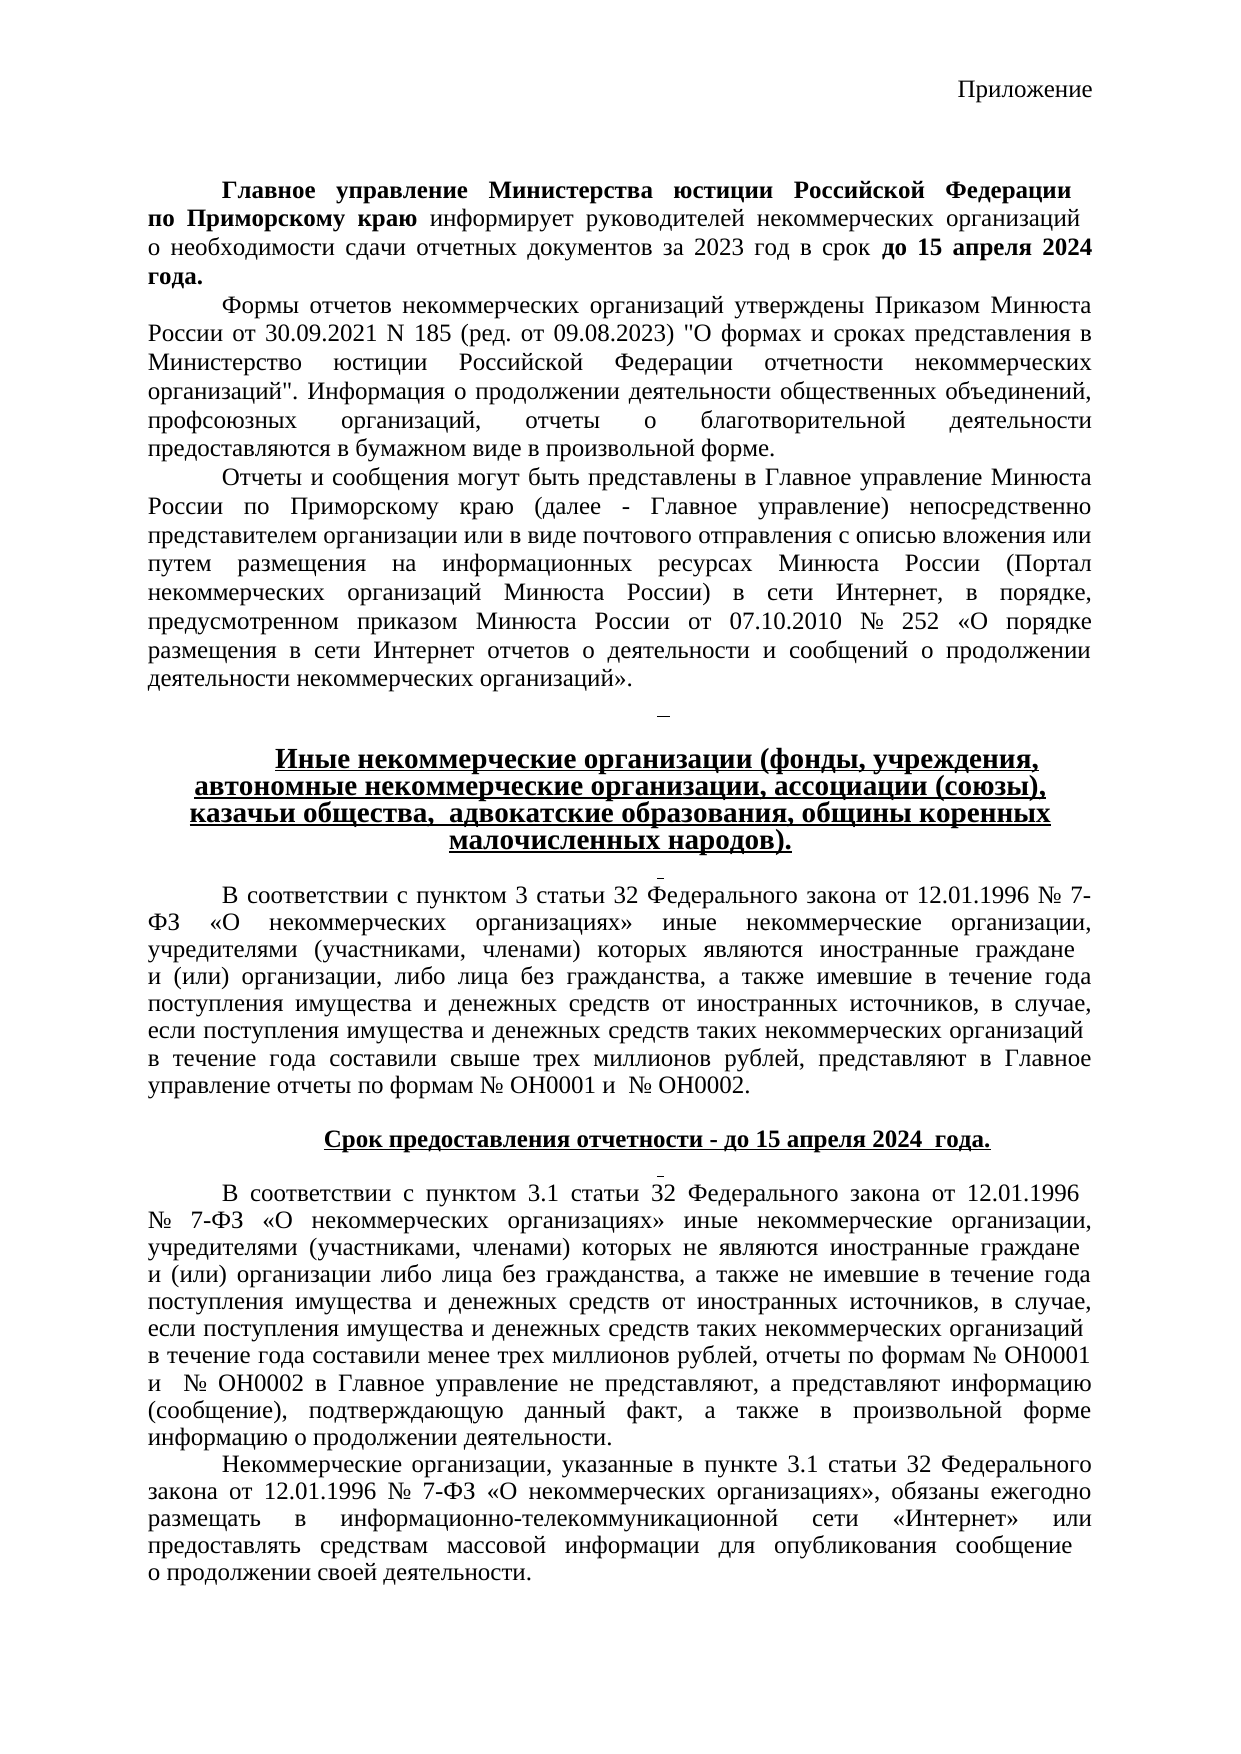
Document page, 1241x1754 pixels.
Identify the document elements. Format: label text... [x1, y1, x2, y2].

text Главное управление Министерства юстиции Российской Федерации по Приморскому краю информирует руководителей некоммерческих организаций о необходимости сдачи отчетных документов за 2023 год в срок до 15 апреля 2024 года. [148, 175, 1092, 290]
text В соответствии с пунктом 3 статьи 32 Федерального закона от 12.01.1996 № 7-ФЗ «О некоммерческих организациях» иные некоммерческие организации, учредителями (участниками, членами) которых являются иностранные граждане и (или) организации, либо лица без гражданства, а также имевшие в течение года поступления имущества и денежных средств от иностранных источников, в случае, если поступления имущества и денежных средств таких некоммерческих организаций в течение года составили свыше трех миллионов рублей, представляют в Главное управление отчеты по формам № ОН0001 и № ОН0002. [148, 882, 1092, 1098]
text Иные некоммерческие организации (фонды, учреждения, автономные некоммерческие организации, ассоциации (союзы), казачьи общества, адвокатские образования, общины коренных малочисленных народов). [148, 746, 1092, 855]
text Срок предоставления отчетности - до 15 апреля 2024 года. [148, 1126, 1092, 1153]
text Отчеты и сообщения могут быть представлены в Главное управление Минюста России по Приморскому краю (далее - Главное управление) непосредственно представителем организации или в виде почтового отправления с описью вложения или путем размещения на информационных ресурсах Минюста России (Портал некоммерческих организаций Минюста России) в сети Интернет, в порядке, предусмотренном приказом Минюста России от 07.10.2010 № 252 «О порядке размещения в сети Интернет отчетов о деятельности и сообщений о продолжении деятельности некоммерческих организаций». [148, 462, 1092, 692]
text Формы отчетов некоммерческих организаций утверждены Приказом Минюста России от 30.09.2021 N 185 (ред. от 09.08.2023) "О формах и сроках представления в Министерство юстиции Российской Федерации отчетности некоммерческих организаций". Информация о продолжении деятельности общественных объединений, профсоюзных организаций, отчеты о благотворительной деятельности предоставляются в бумажном виде в произвольной форме. [148, 290, 1092, 462]
text В соответствии с пунктом 3.1 статьи 32 Федерального закона от 12.01.1996 № 7-ФЗ «О некоммерческих организациях» иные некоммерческие организации, учредителями (участниками, членами) которых не являются иностранные граждане и (или) организации либо лица без гражданства, а также не имевшие в течение года поступления имущества и денежных средств от иностранных источников, в случае, если поступления имущества и денежных средств таких некоммерческих организаций в течение года составили менее трех миллионов рублей, отчеты по формам № ОН0001 и № ОН0002 в Главное управление не представляют, а представляют информацию (сообщение), подтверждающую данный факт, а также в произвольной форме информацию о продолжении деятельности. [148, 1180, 1092, 1451]
text Некоммерческие организации, указанные в пункте 3.1 статьи 32 Федерального закона от 12.01.1996 № 7-ФЗ «О некоммерческих организациях», обязаны ежегодно размещать в информационно-телекоммуникационной сети «Интернет» или предоставлять средствам массовой информации для опубликования сообщение о продолжении своей деятельности. [148, 1451, 1092, 1586]
